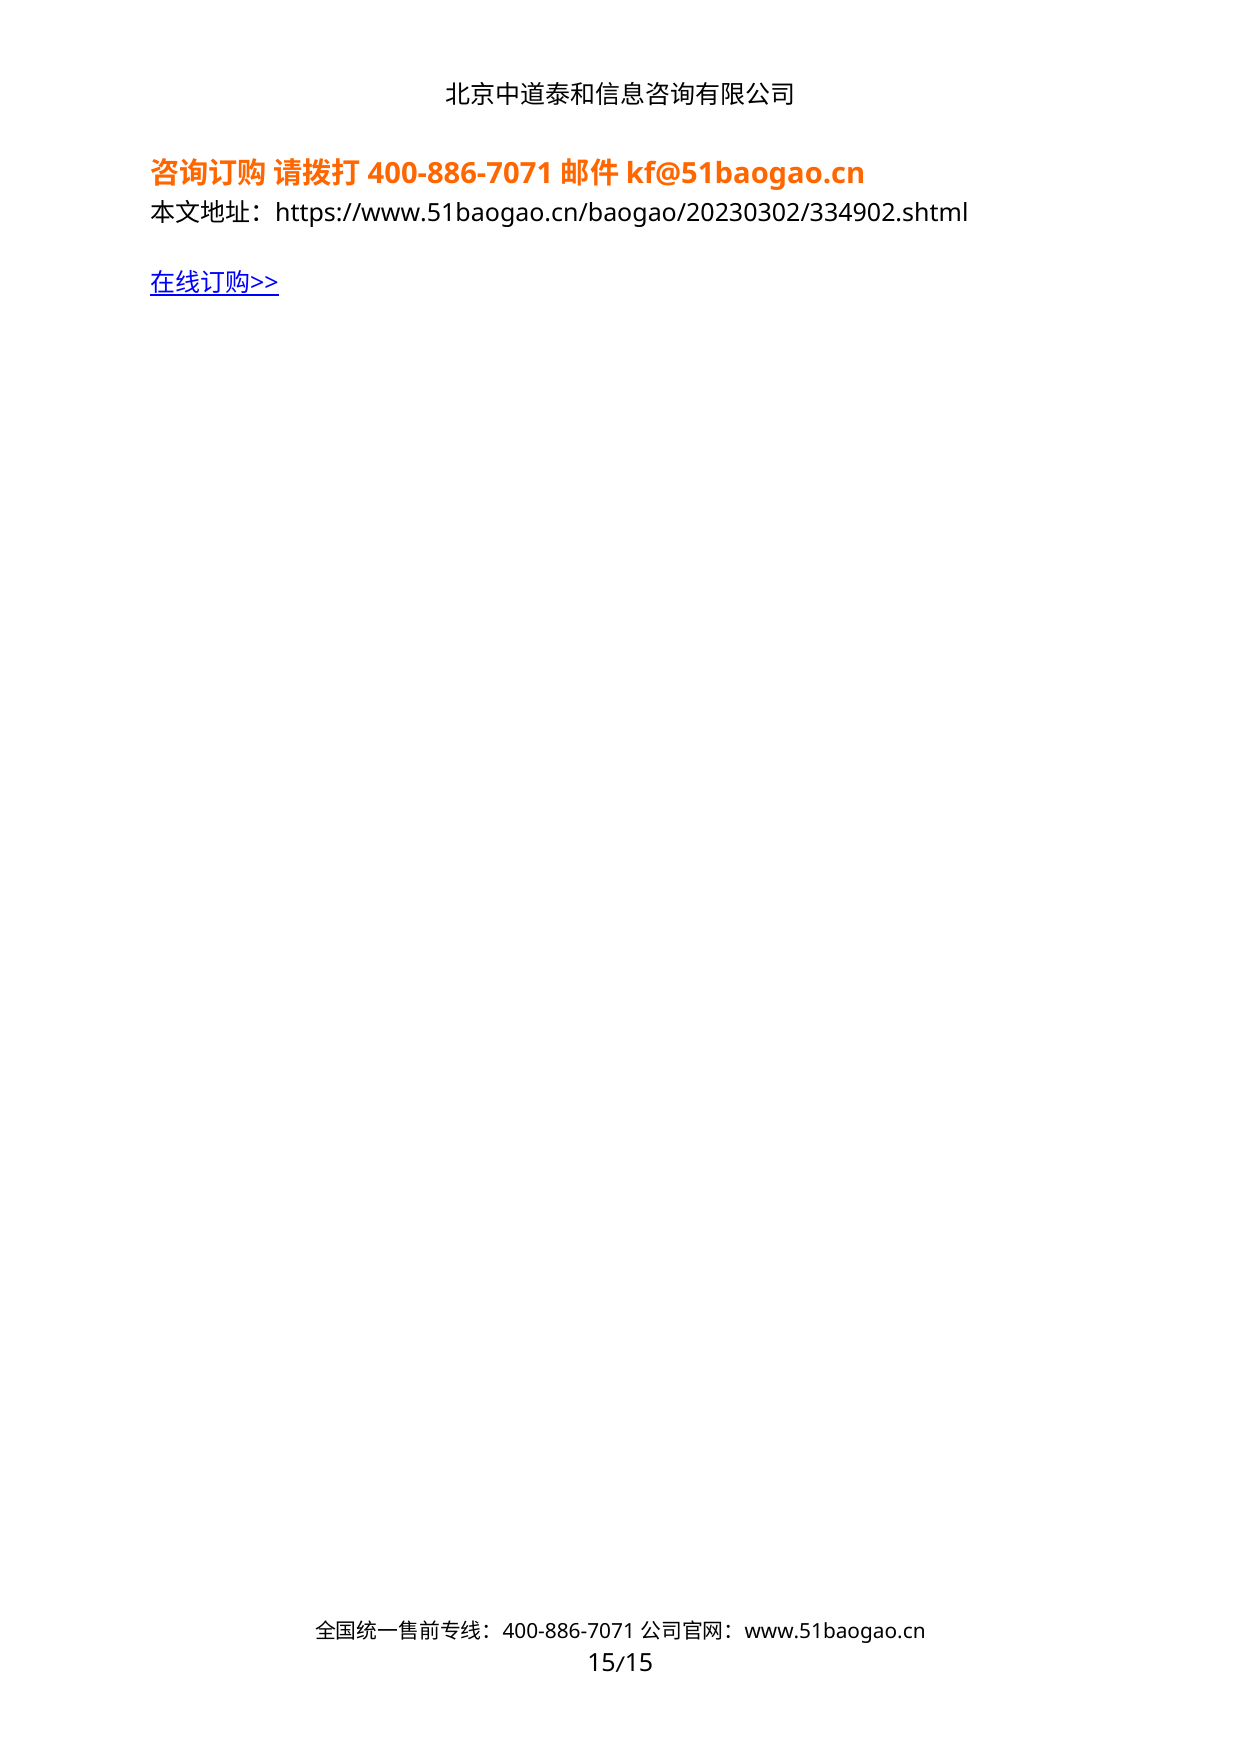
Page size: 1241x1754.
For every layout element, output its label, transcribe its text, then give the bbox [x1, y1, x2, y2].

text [150, 150, 1090, 229]
text 在线订购>> [150, 229, 1090, 299]
